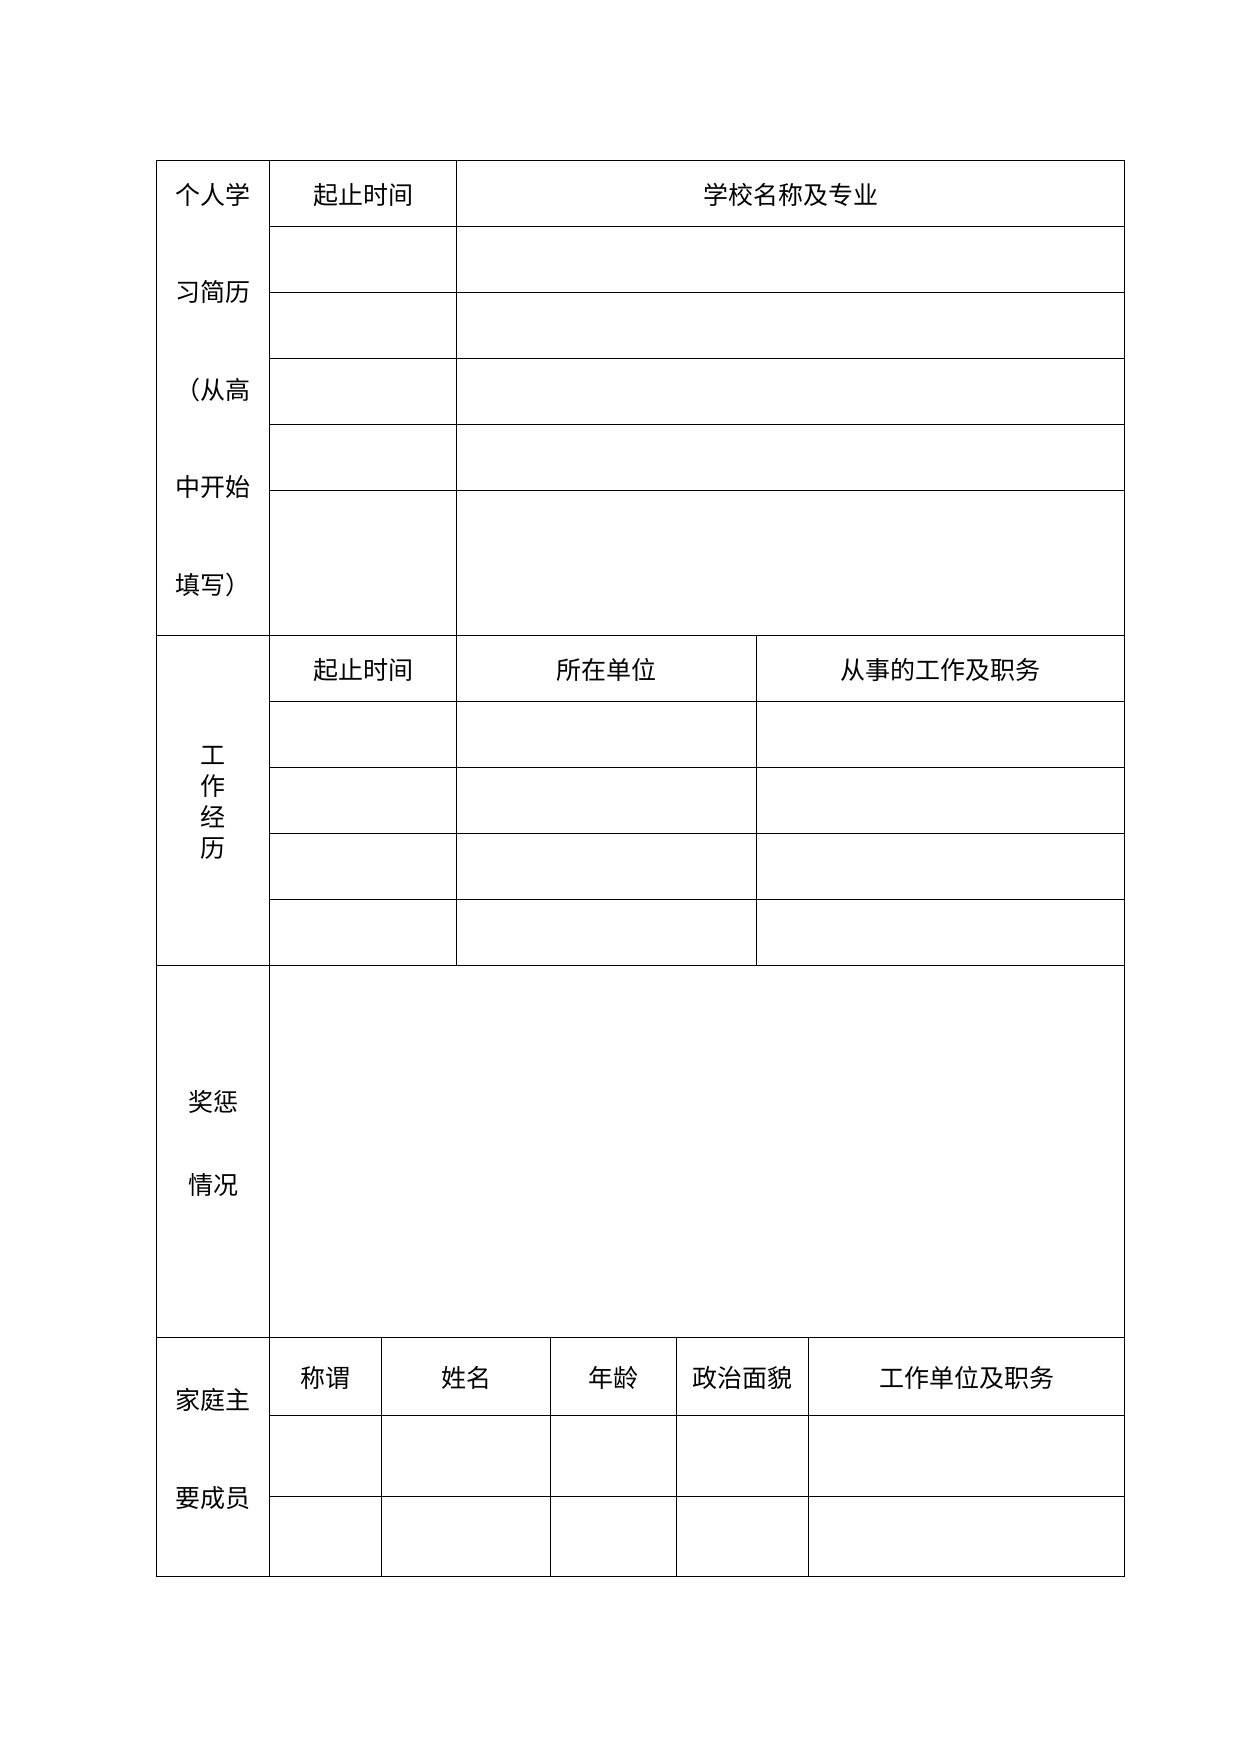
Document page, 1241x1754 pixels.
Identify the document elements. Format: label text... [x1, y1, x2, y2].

table_cell [382, 1416, 550, 1496]
table_cell 工 作 经 历 [157, 636, 269, 965]
table_cell [270, 1497, 381, 1576]
table_cell 称谓 [270, 1338, 381, 1415]
table_cell 年龄 [551, 1338, 676, 1415]
table_cell [270, 834, 456, 899]
table_cell [457, 293, 1124, 358]
table_cell [757, 768, 1124, 833]
table_cell [809, 1497, 1124, 1576]
table_cell [457, 768, 756, 833]
table_cell [457, 702, 756, 767]
table_cell [457, 834, 756, 899]
table_cell 从事的工作及职务 [757, 636, 1124, 701]
table_cell [270, 425, 456, 490]
table_cell [809, 1416, 1124, 1496]
table_cell [270, 1416, 381, 1496]
table_cell [270, 900, 456, 965]
table_cell [457, 491, 1124, 635]
table_cell [457, 227, 1124, 292]
table_cell [677, 1416, 808, 1496]
table_cell 所在单位 [457, 636, 756, 701]
table_cell [551, 1497, 676, 1576]
table_cell 奖惩 情况 [157, 966, 269, 1337]
table_cell [757, 834, 1124, 899]
table_cell [382, 1497, 550, 1576]
table_cell [757, 702, 1124, 767]
table_cell [270, 966, 1124, 1337]
table_cell [270, 491, 456, 635]
table_cell [457, 900, 756, 965]
table_cell [270, 293, 456, 358]
table_cell 政治面貌 [677, 1338, 808, 1415]
table_cell 工作单位及职务 [809, 1338, 1124, 1415]
table_cell [270, 227, 456, 292]
table_cell [270, 702, 456, 767]
table_cell [457, 425, 1124, 490]
table_cell [270, 768, 456, 833]
table_cell 起止时间 [270, 636, 456, 701]
table_cell 家庭主要成员 [157, 1338, 269, 1576]
table_cell [457, 359, 1124, 424]
table_cell [270, 359, 456, 424]
table_cell 学校名称及专业 [457, 161, 1124, 226]
table_cell [757, 900, 1124, 965]
table_cell 起止时间 [270, 161, 456, 226]
table_cell 姓名 [382, 1338, 550, 1415]
table_cell 个人学习简历（从高中开始填写） [157, 161, 269, 635]
table_cell [677, 1497, 808, 1576]
table_cell [551, 1416, 676, 1496]
